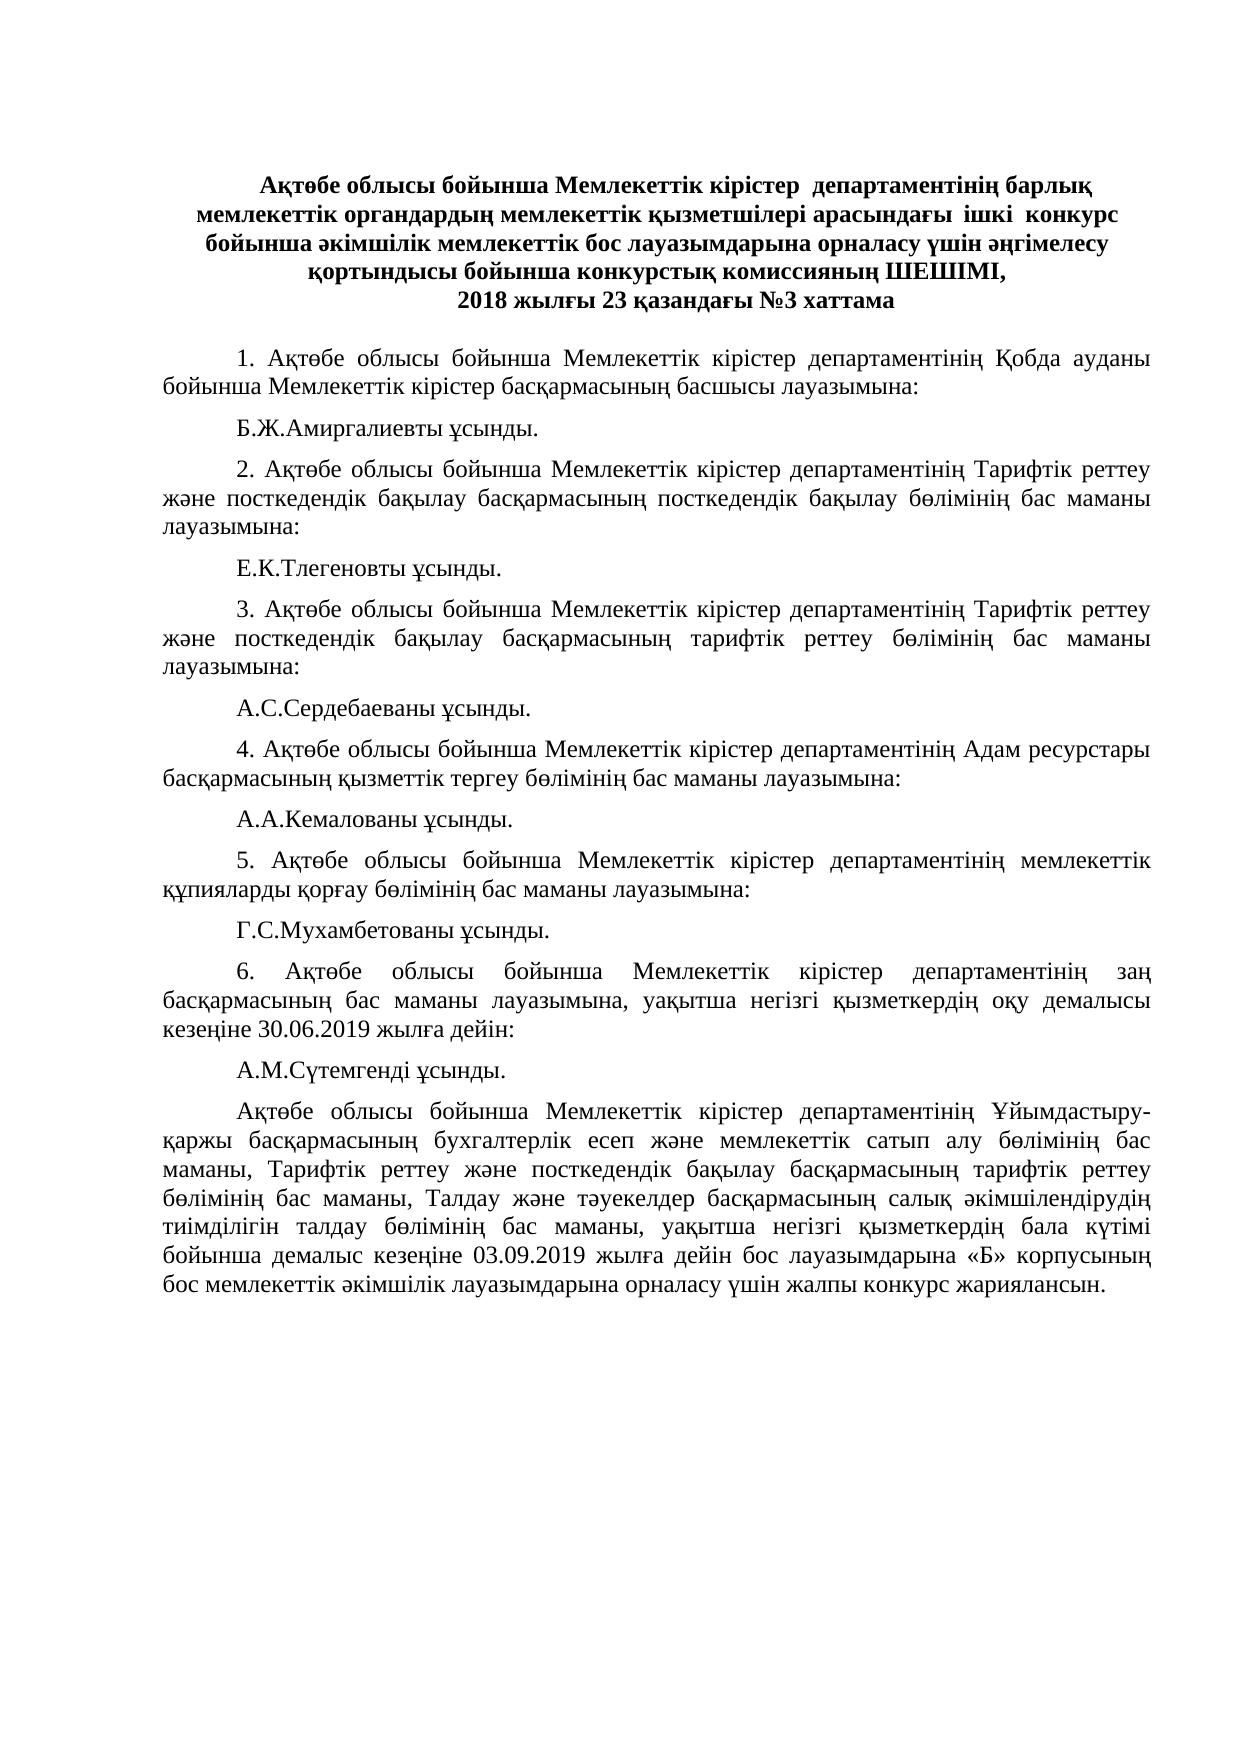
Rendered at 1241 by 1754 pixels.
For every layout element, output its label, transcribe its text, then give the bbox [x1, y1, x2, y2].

text 2018 жылғы 23 қазандағы №3 хаттама [162, 285, 1152, 314]
text Ақтөбе облысы бойынша Мемлекеттік кірістер департаментінің Ұйымдастыру-қаржы басқармасының бухгалтерлік есеп және мемлекеттік сатып алу бөлімінің бас маманы, Тарифтік реттеу және посткедендік бақылау басқармасының тарифтік реттеу бөлімінің бас маманы, Талдау және тәуекелдер басқармасының салық әкімшілендірудің тиімділігін талдау бөлімінің бас маманы, уақытша негізгі қызметкердің бала күтімі бойынша демалыс кезеңіне 03.09.2019 жылға дейін бос лауазымдарына «Б» корпусының бос мемлекеттік әкімшілік лауазымдарына орналасу үшін жалпы конкурс жариялансын. [162, 1096, 1152, 1298]
text Б.Ж.Амиргалиевты ұсынды. [236, 413, 1152, 441]
text Г.С.Мухамбетованы ұсынды. [162, 915, 1152, 944]
text 1. Ақтөбе облысы бойынша Мемлекеттік кірістер департаментінің Қобда ауданы бойынша Мемлекеттік кірістер басқармасының басшысы лауазымына: [162, 343, 1152, 400]
text 6. Ақтөбе облысы бойынша Мемлекеттік кірістер департаментінің заң басқармасының бас маманы лауазымына, уақытша негізгі қызметкердің оқу демалысы кезеңіне 30.06.2019 жылға дейін: [162, 956, 1152, 1043]
text Е.К.Тлегеновты ұсынды. [162, 553, 1152, 581]
text А.С.Сердебаеваны ұсынды. [162, 693, 1152, 721]
text А.М.Сүтемгенді ұсынды. [162, 1055, 1152, 1084]
text Ақтөбе облысы бойынша Мемлекеттік кірістер департаментінің барлық мемлекеттік органдардың мемлекеттік қызметшілері арасындағы ішкі конкурс бойынша әкімшілік мемлекеттік бос лауазымдарына орналасу үшін әңгімелесу қортындысы бойынша конкурстық комиссияның ШЕШІМІ, [162, 170, 1152, 285]
text А.А.Кемалованы ұсынды. [162, 804, 1152, 833]
text 5. Ақтөбе облысы бойынша Мемлекеттік кірістер департаментінің мемлекеттік құпияларды қорғау бөлімінің бас маманы лауазымына: [162, 845, 1152, 903]
text 2. Ақтөбе облысы бойынша Мемлекеттік кірістер департаментінің Тарифтік реттеу және посткедендік бақылау басқармасының посткедендік бақылау бөлімінің бас маманы лауазымына: [162, 454, 1152, 540]
text 4. Ақтөбе облысы бойынша Мемлекеттік кірістер департаментінің Адам ресурстары басқармасының қызметтік тергеу бөлімінің бас маманы лауазымына: [162, 734, 1152, 791]
text 3. Ақтөбе облысы бойынша Мемлекеттік кірістер департаментінің Тарифтік реттеу және посткедендік бақылау басқармасының тарифтік реттеу бөлімінің бас маманы лауазымына: [162, 594, 1152, 680]
